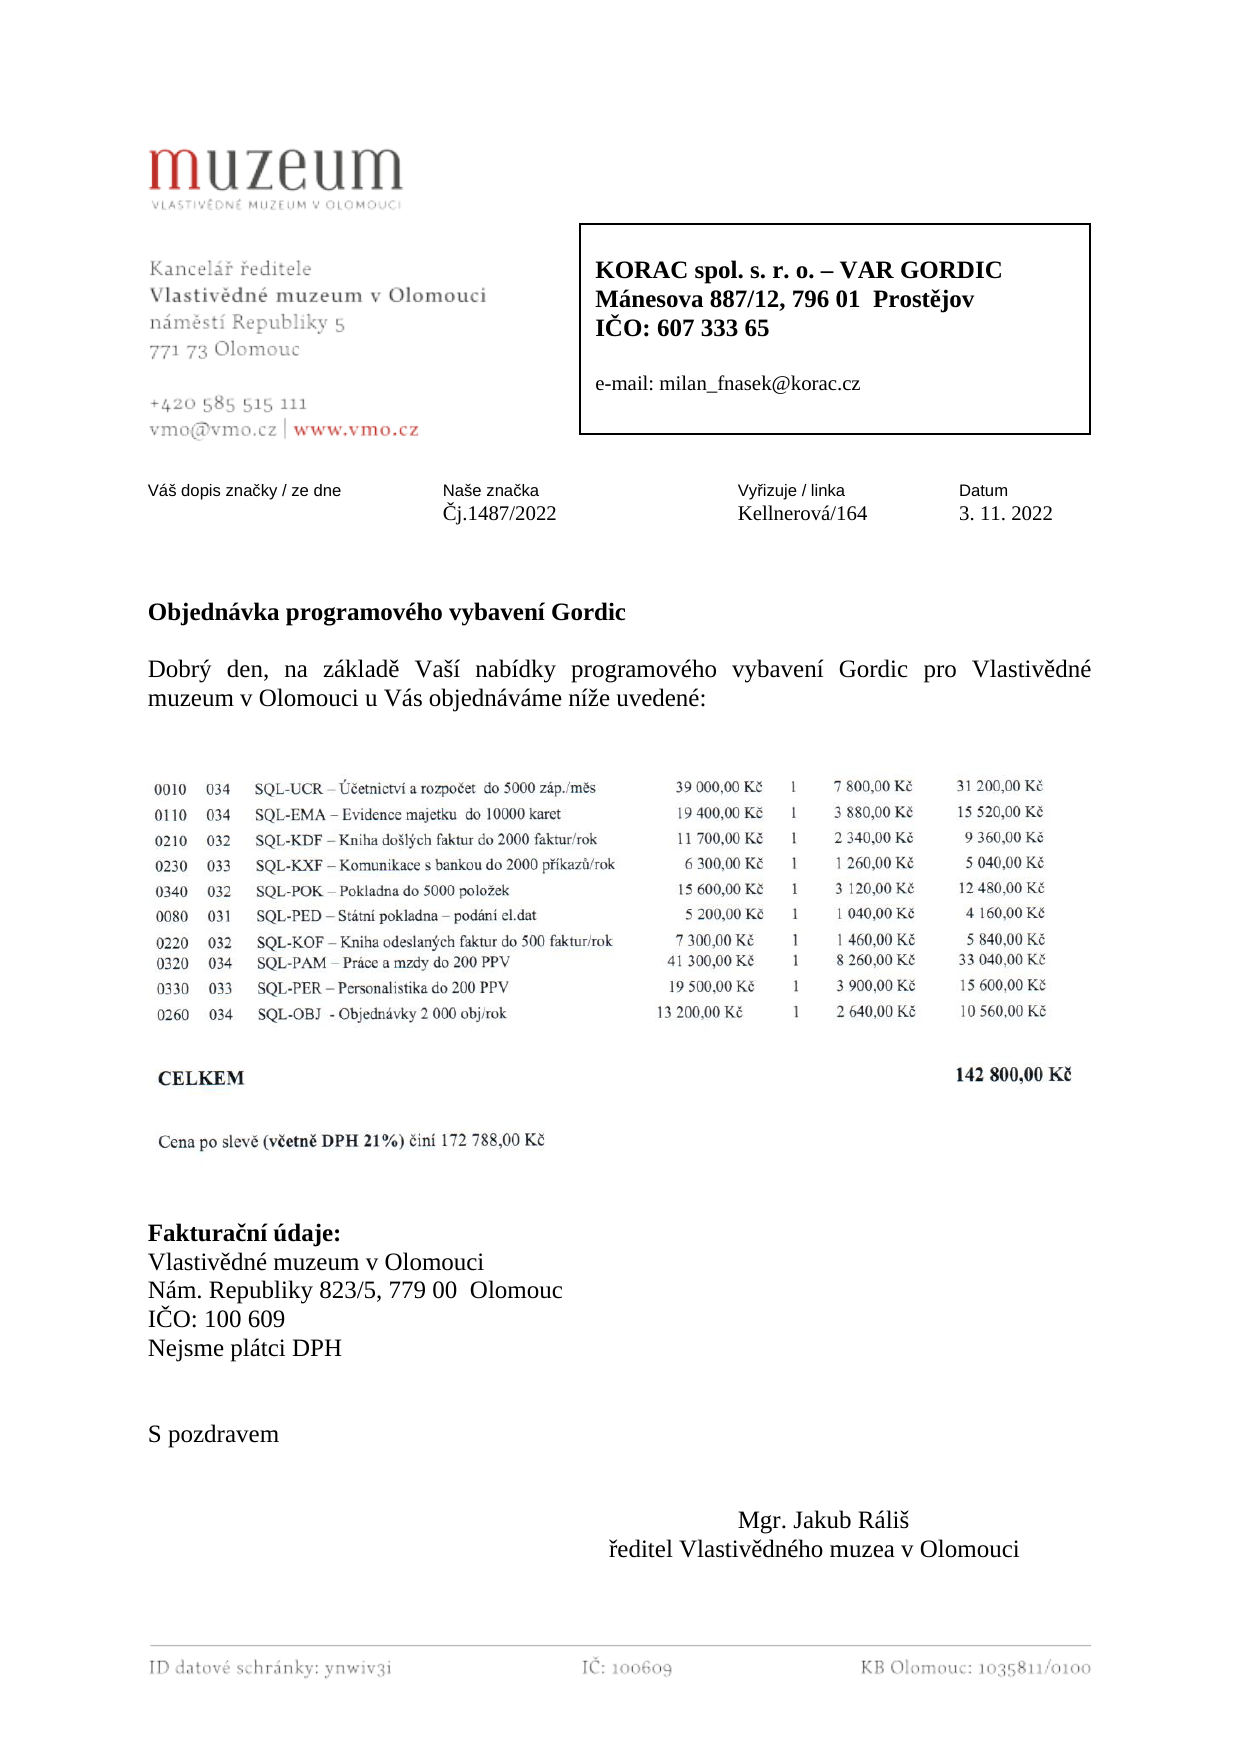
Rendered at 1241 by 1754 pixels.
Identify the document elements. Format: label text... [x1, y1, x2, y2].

text IČO: 100 609 [148, 1304, 1093, 1333]
text Nám. Republiky 823/5, 779 00 Olomouc [148, 1275, 1093, 1304]
text Mgr. Jakub Ráliš [148, 1505, 1093, 1534]
text Objednávka programového vybavení Gordic [148, 597, 1093, 625]
text S pozdravem [148, 1419, 1093, 1448]
text ředitel Vlastivědného muzea v Olomouci [148, 1534, 1093, 1563]
text Fakturační údaje: [148, 1218, 1093, 1247]
text Čj.1487/2022 Kellnerová/164 3. 11. 2022 [148, 500, 1093, 548]
text Vlastivědné muzeum v Olomouci [148, 1247, 1093, 1275]
text Dobrý den, na základě Vaší nabídky programového vybavení Gordic pro Vlastivědné muzeum v Olomouci u Vás objednáváme níže uvedené: [148, 654, 1093, 712]
text Váš dopis značky / ze dne Naše značka Vyřizuje / linka Datum [148, 481, 1093, 500]
text Nejsme plátci DPH [148, 1333, 1093, 1362]
